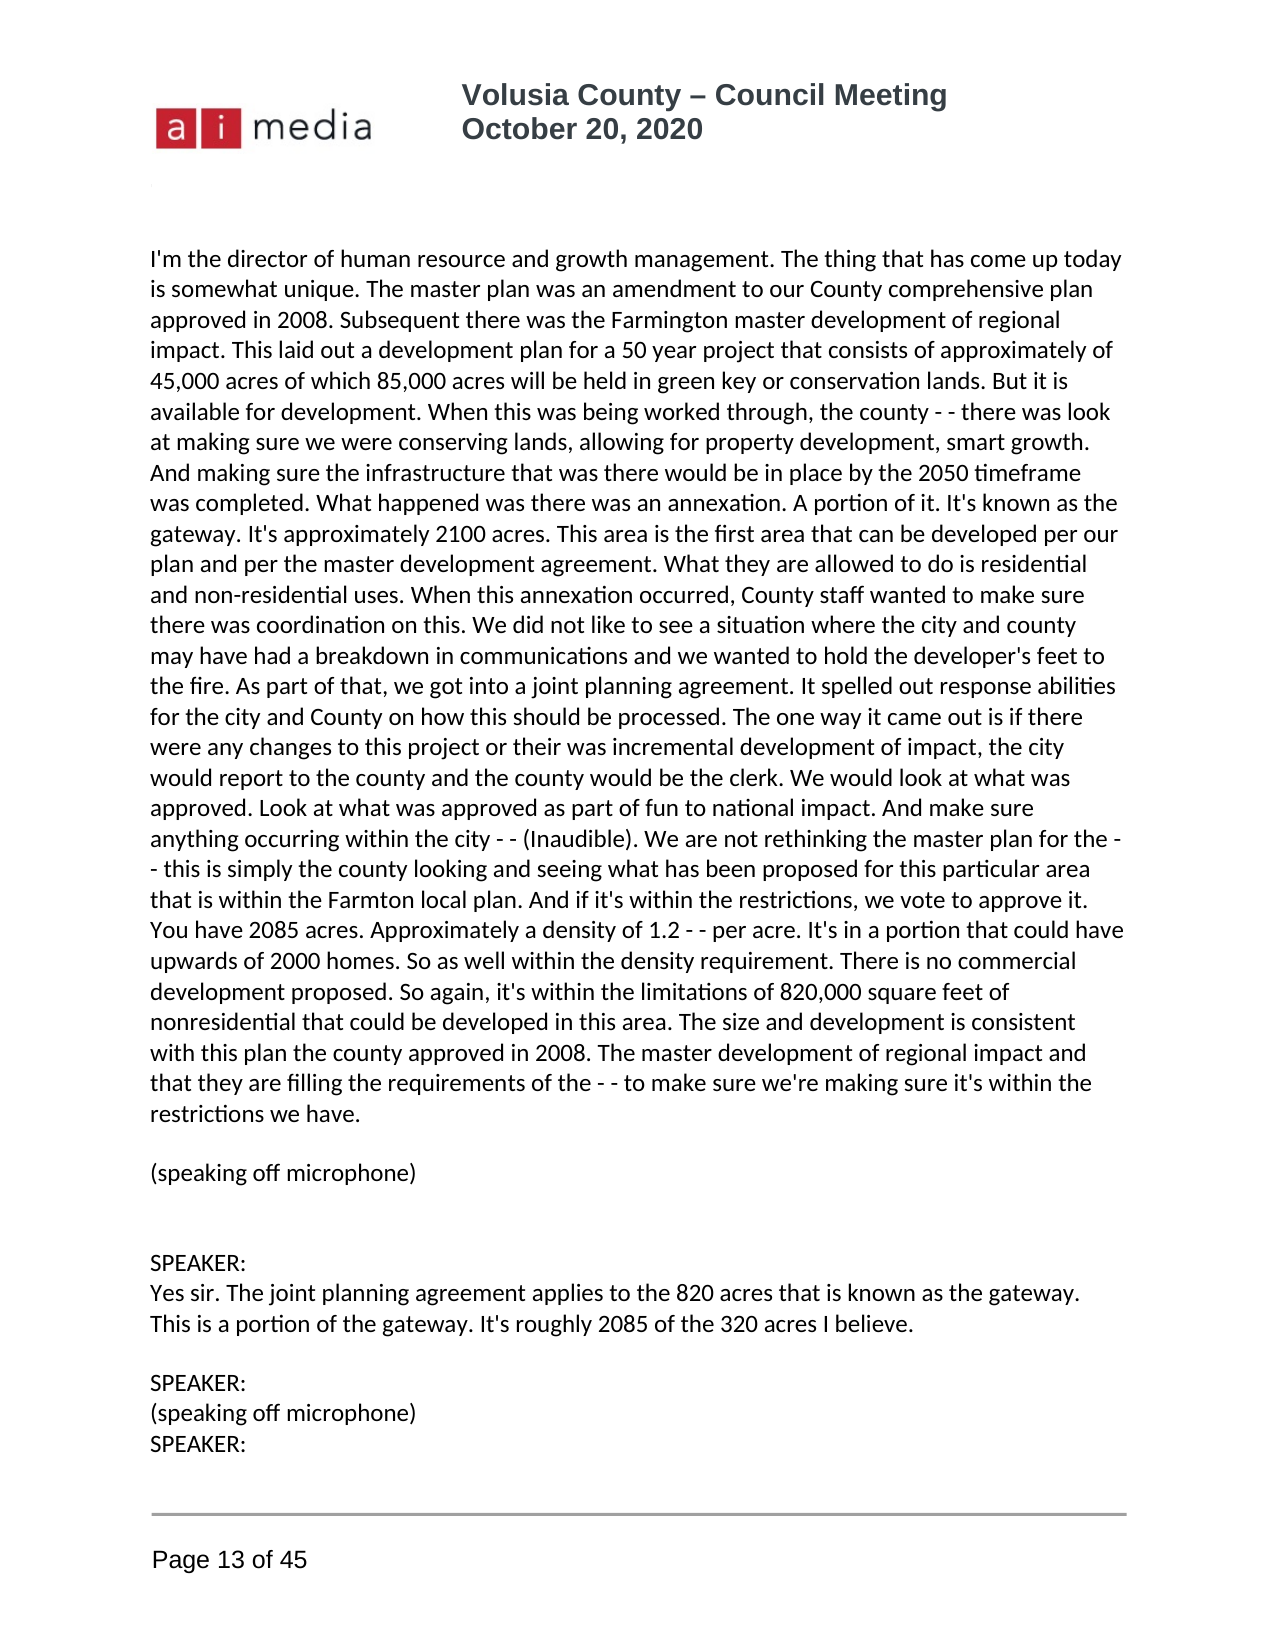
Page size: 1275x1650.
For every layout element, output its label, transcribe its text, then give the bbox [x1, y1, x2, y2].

text SPEAKER: [150, 1428, 1125, 1459]
text SPEAKER: [150, 1247, 1125, 1277]
text SPEAKER: [150, 1367, 1125, 1398]
picture [151, 103, 375, 154]
text Yes sir. The joint planning agreement applies to the 820 acres that is known as the gateway. This is a portion of the gateway. It's roughly 2085 of the 320 acres I believe. [150, 1277, 1125, 1338]
text I'm the director of human resource and growth management. The thing that has come up today is somewhat unique. The master plan was an amendment to our County comprehensive plan approved in 2008. Subsequent there was the Farmington master development of regional impact. This laid out a development plan for a 50 year project that consists of approximately of 45,000 acres of which 85,000 acres will be held in green key or conservation lands. But it is available for development. When this was being worked through, the county - - there was look at making sure we were conserving lands, allowing for property development, smart growth. And making sure the infrastructure that was there would be in place by the 2050 timeframe was completed. What happened was there was an annexation. A portion of it. It's known as the gateway. It's approximately 2100 acres. This area is the first area that can be developed per our plan and per the master development agreement. What they are allowed to do is residential and non-residential uses. When this annexation occurred, County staff wanted to make sure there was coordination on this. We did not like to see a situation where the city and county may have had a breakdown in communications and we wanted to hold the developer's feet to the fire. As part of that, we got into a joint planning agreement. It spelled out response abilities for the city and County on how this should be processed. The one way it came out is if there were any changes to this project or their was incremental development of impact, the city would report to the county and the county would be the clerk. We would look at what was approved. Look at what was approved as part of fun to national impact. And make sure anything occurring within the city - - (Inaudible). We are not rethinking the master plan for the - - this is simply the county looking and seeing what has been proposed for this particular area that is within the Farmton local plan. And if it's within the restrictions, we vote to approve it. You have 2085 acres. Approximately a density of 1.2 - - per acre. It's in a portion that could have upwards of 2000 homes. So as well within the density requirement. There is no commercial development proposed. So again, it's within the limitations of 820,000 square feet of nonresidential that could be developed in this area. The size and development is consistent with this plan the county approved in 2008. The master development of regional impact and that they are filling the requirements of the - - to make sure we're making sure it's within the restrictions we have. [150, 243, 1125, 1128]
text (speaking off microphone) [150, 1157, 1125, 1187]
text (speaking off microphone) [150, 1398, 1125, 1428]
